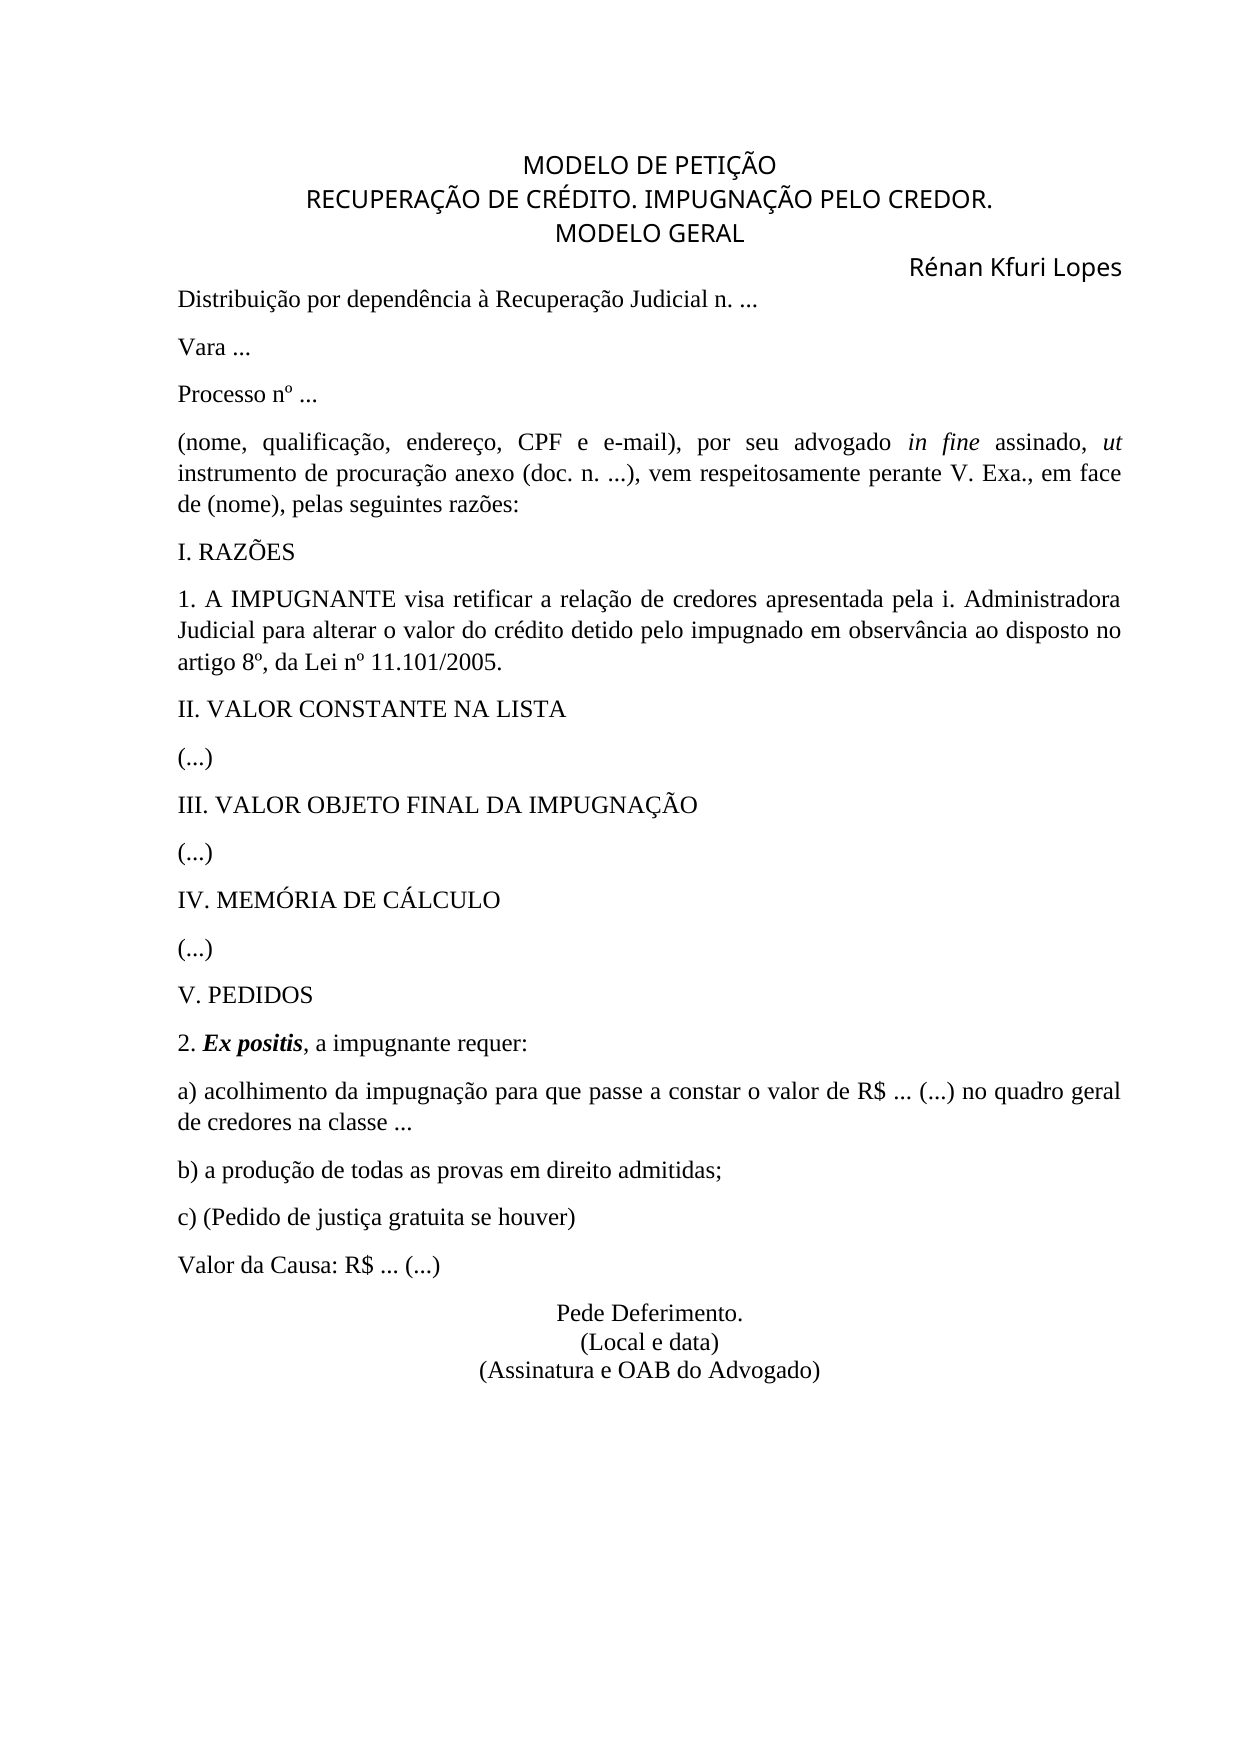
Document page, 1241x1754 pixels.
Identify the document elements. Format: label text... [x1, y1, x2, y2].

text I. RAZÕES [177, 537, 1122, 566]
text RECUPERAÇÃO DE CRÉDITO. IMPUGNAÇÃO PELO CREDOR. [177, 182, 1122, 216]
text MODELO GERAL [177, 216, 1122, 250]
text (Assinatura e OAB do Advogado) [177, 1355, 1122, 1384]
text (nome, qualificação, endereço, CPF e e-mail), por seu advogado in fine assinado, ut instrumento de procuração anexo (doc. n. ...), vem respeitosamente perante V. Exa., em face de (nome), pelas seguintes razões: [177, 427, 1122, 518]
text Valor da Causa: R$ ... (...) [177, 1250, 1122, 1279]
text 1. A IMPUGNANTE visa retificar a relação de credores apresentada pela i. Administradora Judicial para alterar o valor do crédito detido pelo impugnado em observância ao disposto no artigo 8º, da Lei nº 11.101/2005. [177, 584, 1122, 675]
text a) acolhimento da impugnação para que passe a constar o valor de R$ ... (...) no quadro geral de credores na classe ... [177, 1076, 1122, 1136]
text Processo nº ... [177, 379, 1122, 408]
text IV. MEMÓRIA DE CÁLCULO [177, 885, 1122, 914]
text III. VALOR OBJETO FINAL DA IMPUGNAÇÃO [177, 790, 1122, 818]
text b) a produção de todas as provas em direito admitidas; [177, 1155, 1122, 1183]
text II. VALOR CONSTANTE NA LISTA [177, 694, 1122, 723]
text Distribuição por dependência à Recuperação Judicial n. ... [177, 284, 1122, 313]
text Vara ... [177, 332, 1122, 360]
text (...) [177, 933, 1122, 962]
text c) (Pedido de justiça gratuita se houver) [177, 1202, 1122, 1231]
text (Local e data) [177, 1327, 1122, 1355]
text Rénan Kfuri Lopes [177, 250, 1122, 284]
text V. PEDIDOS [177, 981, 1122, 1009]
text 2. Ex positis, a impugnante requer: [177, 1028, 1122, 1057]
text MODELO DE PETIÇÃO [177, 148, 1122, 182]
text (...) [177, 742, 1122, 771]
text Pede Deferimento. [177, 1298, 1122, 1327]
text (...) [177, 837, 1122, 866]
